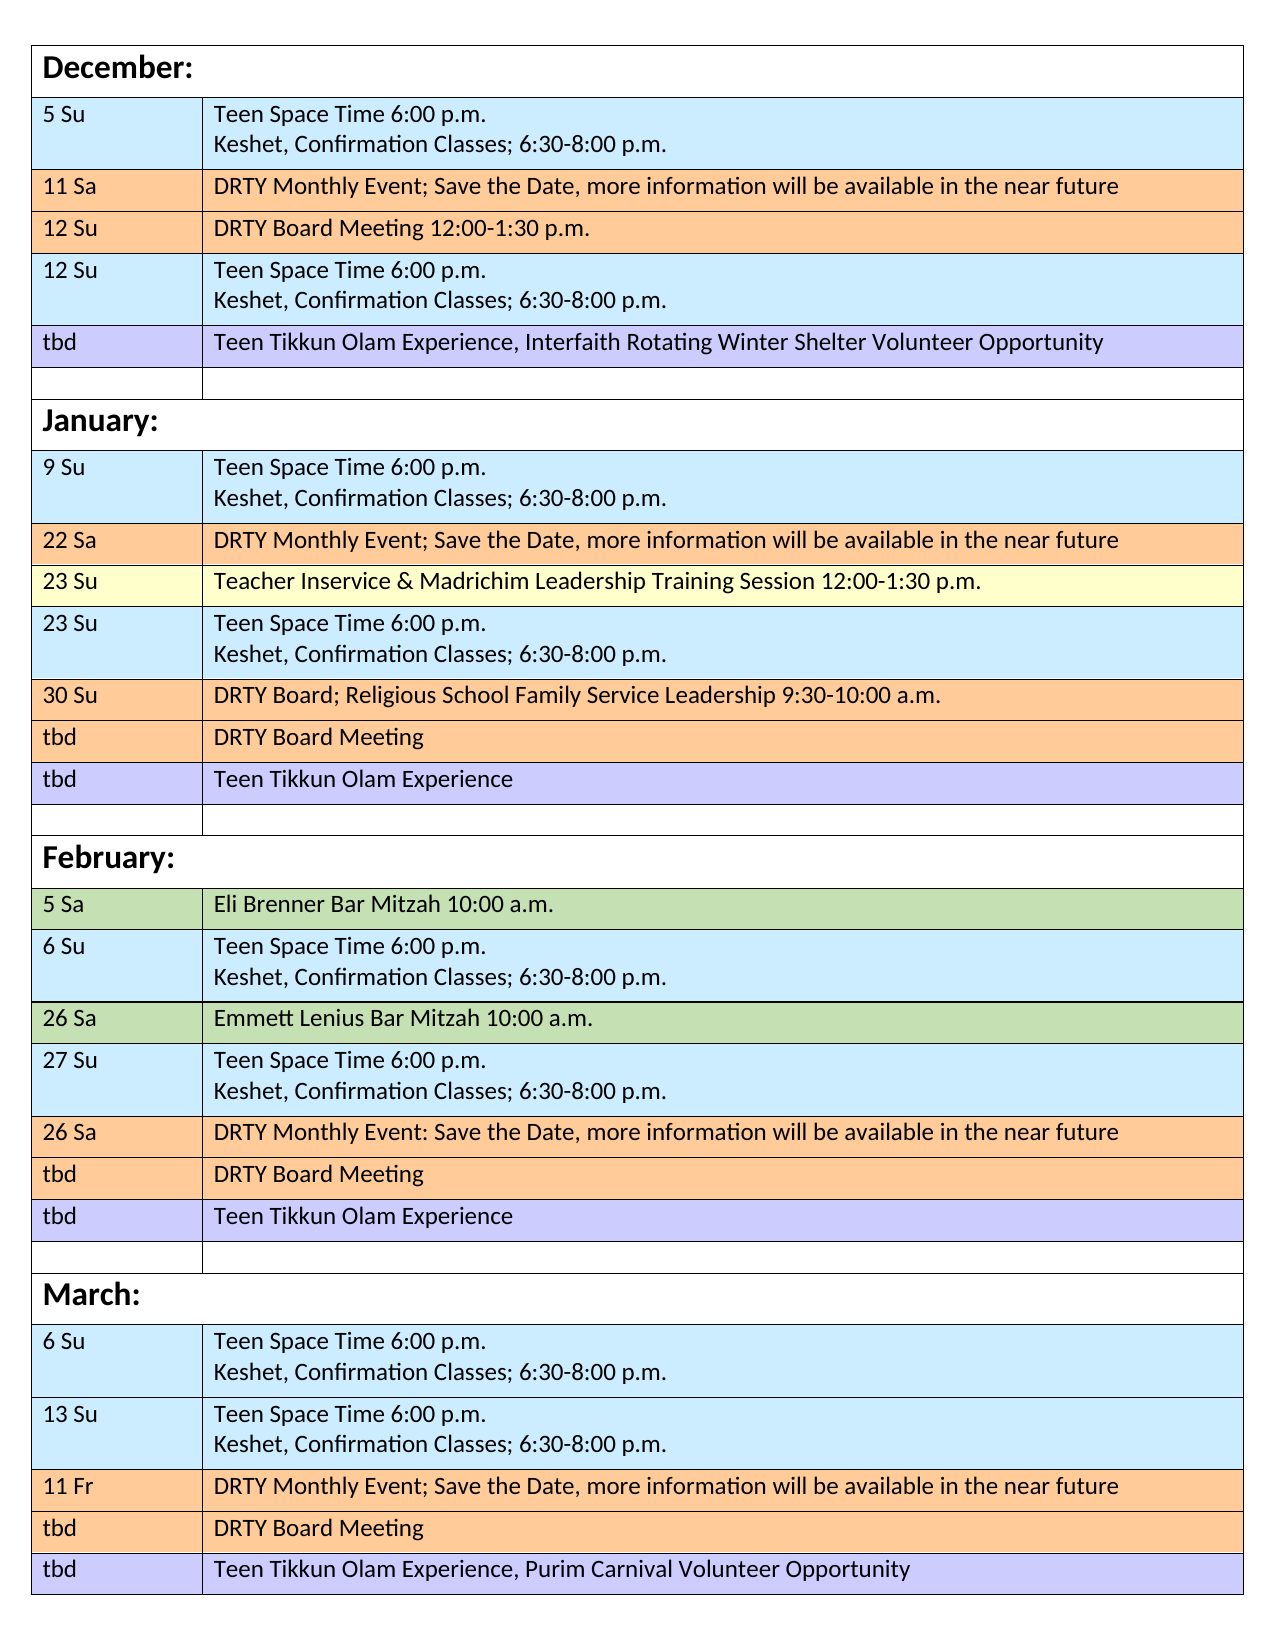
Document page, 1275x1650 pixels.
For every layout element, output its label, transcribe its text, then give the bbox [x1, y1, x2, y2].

table_cell [203, 368, 1243, 398]
table_cell Teen Tikkun Olam Experience, Purim Carnival Volunteer Opportunity [203, 1554, 1243, 1594]
table_cell 27 Su [32, 1044, 202, 1116]
table_cell DRTY Board Meeting 12:00-1:30 p.m. [203, 212, 1243, 253]
table_cell Teen Tikkun Olam Experience, Interfaith Rotating Winter Shelter Volunteer Opportunity [203, 326, 1243, 367]
table_cell Teen Tikkun Olam Experience [203, 763, 1243, 804]
table_cell 22 Sa [32, 524, 202, 564]
table_cell 5 Sa [32, 889, 202, 929]
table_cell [203, 98, 1243, 169]
table_cell 6 Su [32, 1325, 202, 1397]
table_cell [32, 368, 202, 398]
table_cell 9 Su [32, 451, 202, 523]
table_cell DRTY Board Meeting [203, 1512, 1243, 1552]
table_cell 12 Su [32, 212, 202, 253]
table_cell Eli Brenner Bar Mitzah 10:00 a.m. [203, 889, 1243, 929]
table_cell 11 Sa [32, 170, 202, 211]
table_cell Teen Space Time 6:00 p.m. Keshet, Confirmation Classes; 6:30-8:00 p.m. [203, 607, 1243, 678]
table_cell February: [32, 836, 1243, 887]
table_cell Teen Space Time 6:00 p.m. Keshet, Confirmation Classes; 6:30-8:00 p.m. [203, 1044, 1243, 1116]
table_cell Teen Space Time 6:00 p.m. Keshet, Confirmation Classes; 6:30-8:00 p.m. [203, 930, 1243, 1001]
table_cell DRTY Board; Religious School Family Service Leadership 9:30-10:00 a.m. [203, 680, 1243, 720]
table_cell March: [32, 1274, 1243, 1324]
table_cell [32, 1242, 202, 1272]
table_cell [203, 1242, 1243, 1272]
table_cell Emmett Lenius Bar Mitzah 10:00 a.m. [203, 1003, 1243, 1043]
table_cell [32, 805, 202, 835]
table_cell tbd [32, 763, 202, 804]
table_cell December: [32, 46, 1243, 97]
table_cell Teen Space Time 6:00 p.m. Keshet, Confirmation Classes; 6:30-8:00 p.m. [203, 254, 1243, 325]
table_cell tbd [32, 1200, 202, 1241]
table_cell tbd [32, 721, 202, 762]
table_cell Teen Tikkun Olam Experience [203, 1200, 1243, 1241]
table_cell DRTY Monthly Event; Save the Date, more information will be available in the near future [203, 1470, 1243, 1511]
table_cell tbd [32, 326, 202, 367]
table_cell DRTY Monthly Event: Save the Date, more information will be available in the near future [203, 1117, 1243, 1157]
table_cell DRTY Board Meeting [203, 1158, 1243, 1199]
table_cell 5 Su [32, 98, 202, 169]
table_cell [203, 805, 1243, 835]
table_cell 26 Sa [32, 1117, 202, 1157]
table_cell 13 Su [32, 1398, 202, 1469]
table_cell DRTY Monthly Event; Save the Date, more information will be available in the near future [203, 170, 1243, 211]
table_cell Teen Space Time 6:00 p.m. Keshet, Confirmation Classes; 6:30-8:00 p.m. [203, 451, 1243, 523]
table_cell tbd [32, 1512, 202, 1552]
table_cell 30 Su [32, 680, 202, 720]
table_cell tbd [32, 1554, 202, 1594]
table_cell 26 Sa [32, 1003, 202, 1043]
table_cell DRTY Monthly Event; Save the Date, more information will be available in the near future [203, 524, 1243, 564]
table_cell DRTY Board Meeting [203, 721, 1243, 762]
table_cell 11 Fr [32, 1470, 202, 1511]
table_cell 23 Su [32, 607, 202, 678]
table_cell January: [32, 400, 1243, 450]
table_cell tbd [32, 1158, 202, 1199]
table_cell 12 Su [32, 254, 202, 325]
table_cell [203, 1398, 1243, 1469]
table_cell Teen Space Time 6:00 p.m. Keshet, Confirmation Classes; 6:30-8:00 p.m. [203, 1325, 1243, 1397]
table_cell 6 Su [32, 930, 202, 1001]
table_cell Teacher Inservice & Madrichim Leadership Training Session 12:00-1:30 p.m. [203, 566, 1243, 606]
table_cell 23 Su [32, 566, 202, 606]
